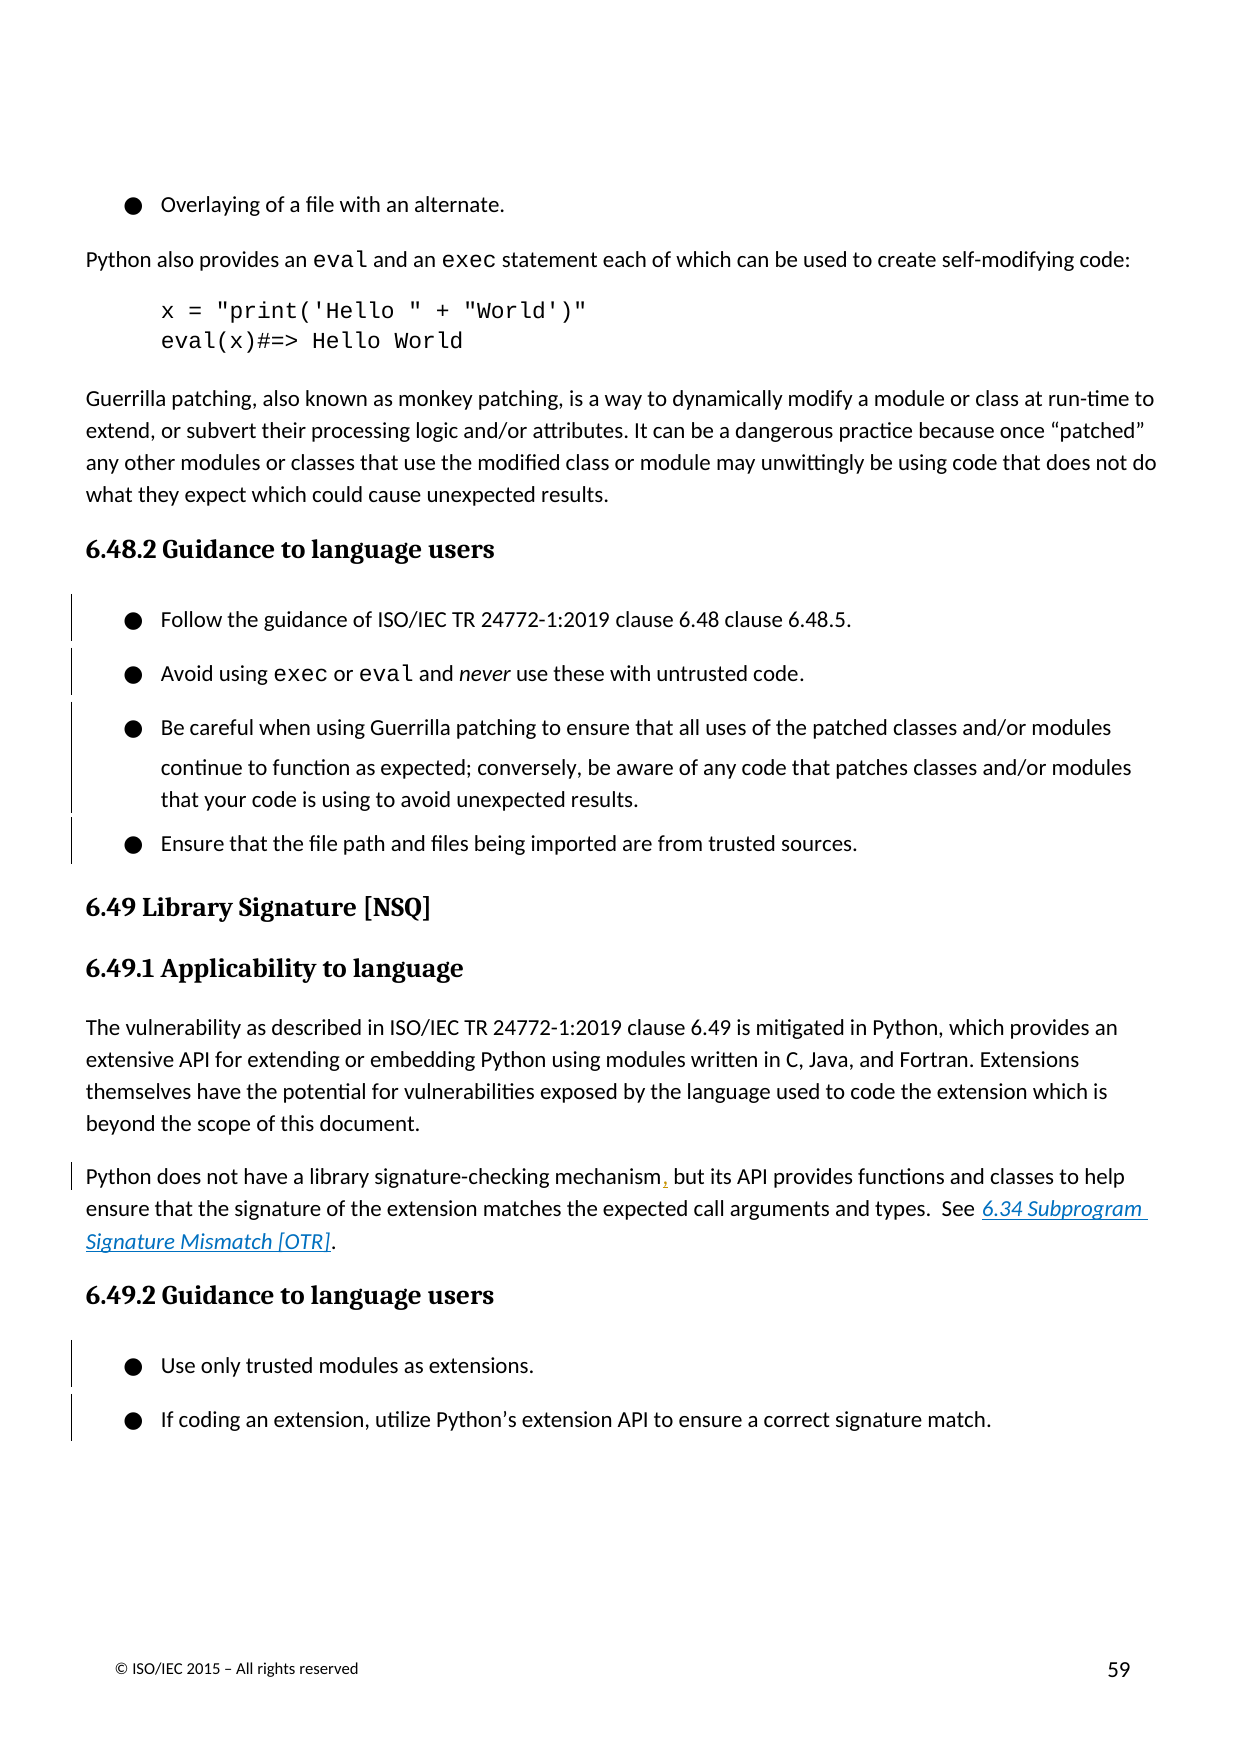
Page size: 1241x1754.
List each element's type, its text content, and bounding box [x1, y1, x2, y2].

list Ensure that the file path and files being imported are from trusted sources. [123, 817, 1164, 864]
list If coding an extension, utilize Python’s extension API to ensure a correct signature match. [123, 1394, 1164, 1441]
subtitle 6.49.2 Guidance to language users [86, 1280, 1164, 1311]
subtitle 6.49.1 Applicability to language [86, 953, 1164, 984]
subtitle 6.49 Library Signature [NSQ] [86, 892, 1164, 923]
list Overlaying of a file with an alternate. [123, 179, 1164, 226]
text eval(x)#=> Hello World [86, 329, 1164, 355]
list Use only trusted modules as extensions. [123, 1340, 1164, 1387]
text Python also provides an eval and an exec statement each of which can be used to create self-modifying code: [86, 245, 1164, 274]
text Guerrilla patching, also known as monkey patching, is a way to dynamically modify a module or class at run-time to extend, or subvert their processing logic and/or attributes. It can be a dangerous practice because once “patched” any other modules or classes that use the modified class or module may unwittingly be using code that does not do what they expect which could cause unexpected results. [86, 384, 1164, 509]
list Be careful when using Guerrilla patching to ensure that all uses of the patched classes and/or modules continue to function as expected; conversely, be aware of any code that patches classes and/or modules that your code is using to avoid unexpected results. [123, 702, 1164, 813]
subtitle 6.48.2 Guidance to language users [86, 534, 1164, 565]
text The vulnerability as described in ISO/IEC TR 24772-1:2019 clause 6.49 is mitigated in Python, which provides an extensive API for extending or embedding Python using modules written in C, Java, and Fortran. Extensions themselves have the potential for vulnerabilities exposed by the language used to code the extension which is beyond the scope of this document. [86, 1013, 1164, 1137]
list Follow the guidance of ISO/IEC TR 24772-1:2019 clause 6.48 clause 6.48.5. [123, 594, 1164, 641]
text Python does not have a library signature-checking mechanism but its API provides functions and classes to help ensure that the signature of the extension matches the expected call arguments and types. See 6.34 Subprogram Signature Mismatch [OTR]. [86, 1162, 1164, 1255]
list Avoid using exec or eval and never use these with untrusted code. [123, 648, 1164, 695]
text x = "print('Hello " + "World')" [86, 299, 1164, 325]
